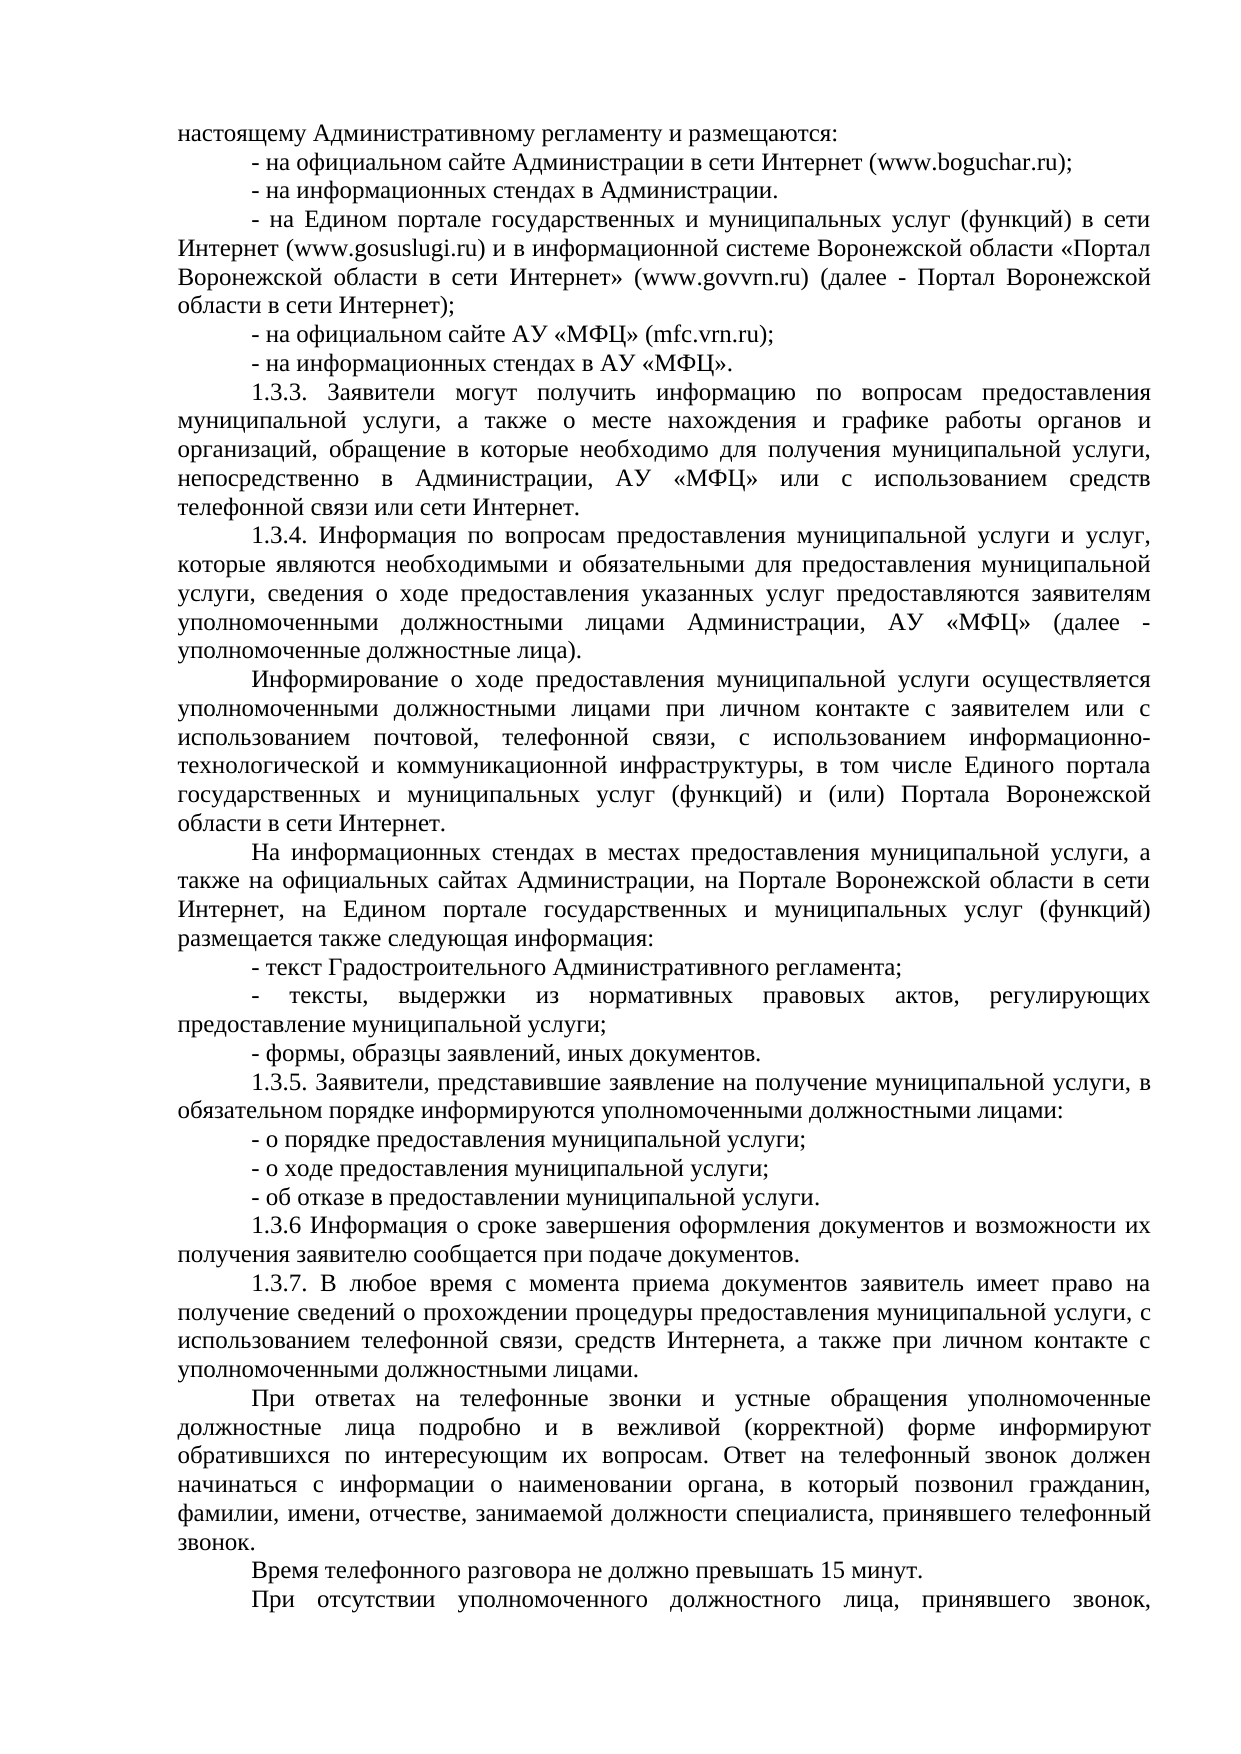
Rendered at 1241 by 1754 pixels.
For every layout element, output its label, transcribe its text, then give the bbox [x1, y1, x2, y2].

text 1.3.7. В любое время с момента приема документов заявитель имеет право на получение сведений о прохождении процедуры предоставления муниципальной услуги, с использованием телефонной связи, средств Интернета, а также при личном контакте с уполномоченными должностными лицами. [177, 1268, 1152, 1383]
text Информирование о ходе предоставления муниципальной услуги осуществляется уполномоченными должностными лицами при личном контакте с заявителем или с использованием почтовой, телефонной связи, с использованием информационно-технологической и коммуникационной инфраструктуры, в том числе Единого портала государственных и муниципальных услуг (функций) и (или) Портала Воронежской области в сети Интернет. [177, 664, 1152, 837]
text - на официальном сайте Администрации в сети Интернет (www.boguchar.ru); [177, 147, 1152, 176]
text - тексты, выдержки из нормативных правовых актов, регулирующих предоставление муниципальной услуги; [177, 981, 1152, 1038]
text - о ходе предоставления муниципальной услуги; [177, 1153, 1152, 1182]
text При ответах на телефонные звонки и устные обращения уполномоченные должностные лица подробно и в вежливой (корректной) форме информируют обратившихся по интересующим их вопросам. Ответ на телефонный звонок должен начинаться с информации о наименовании органа, в который позвонил гражданин, фамилии, имени, отчестве, занимаемой должности специалиста, принявшего телефонный звонок. [177, 1383, 1152, 1556]
text Время телефонного разговора не должно превышать 15 минут. [177, 1556, 1152, 1584]
text - на Едином портале государственных и муниципальных услуг (функций) в сети Интернет (www.gosuslugi.ru) и в информационной системе Воронежской области «Портал Воронежской области в сети Интернет» (www.govvrn.ru) (далее - Портал Воронежской области в сети Интернет); [177, 204, 1152, 319]
text - о порядке предоставления муниципальной услуги; [177, 1124, 1152, 1153]
text 1.3.4. Информация по вопросам предоставления муниципальной услуги и услуг, которые являются необходимыми и обязательными для предоставления муниципальной услуги, сведения о ходе предоставления указанных услуг предоставляются заявителям уполномоченными должностными лицами Администрации, АУ «МФЦ» (далее - уполномоченные должностные лица). [177, 521, 1152, 664]
text На информационных стендах в местах предоставления муниципальной услуги, а также на официальных сайтах Администрации, на Портале Воронежской области в сети Интернет, на Едином портале государственных и муниципальных услуг (функций) размещается также следующая информация: [177, 837, 1152, 952]
text - на информационных стендах в АУ «МФЦ». [177, 348, 1152, 377]
text - формы, образцы заявлений, иных документов. [177, 1038, 1152, 1067]
text - на официальном сайте АУ «МФЦ» (mfc.vrn.ru); [177, 319, 1152, 348]
text - на информационных стендах в Администрации. [177, 176, 1152, 204]
text 1.3.3. Заявители могут получить информацию по вопросам предоставления муниципальной услуги, а также о месте нахождения и графике работы органов и организаций, обращение в которые необходимо для получения муниципальной услуги, непосредственно в Администрации, АУ «МФЦ» или с использованием средств телефонной связи или сети Интернет. [177, 377, 1152, 521]
text - об отказе в предоставлении муниципальной услуги. [177, 1182, 1152, 1211]
text 1.3.5. Заявители, представившие заявление на получение муниципальной услуги, в обязательном порядке информируются уполномоченными должностными лицами: [177, 1067, 1152, 1124]
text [177, 118, 1152, 147]
text - текст Градостроительного Административного регламента; [177, 952, 1152, 981]
text 1.3.6 Информация о сроке завершения оформления документов и возможности их получения заявителю сообщается при подаче документов. [177, 1211, 1152, 1268]
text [177, 1584, 1152, 1613]
